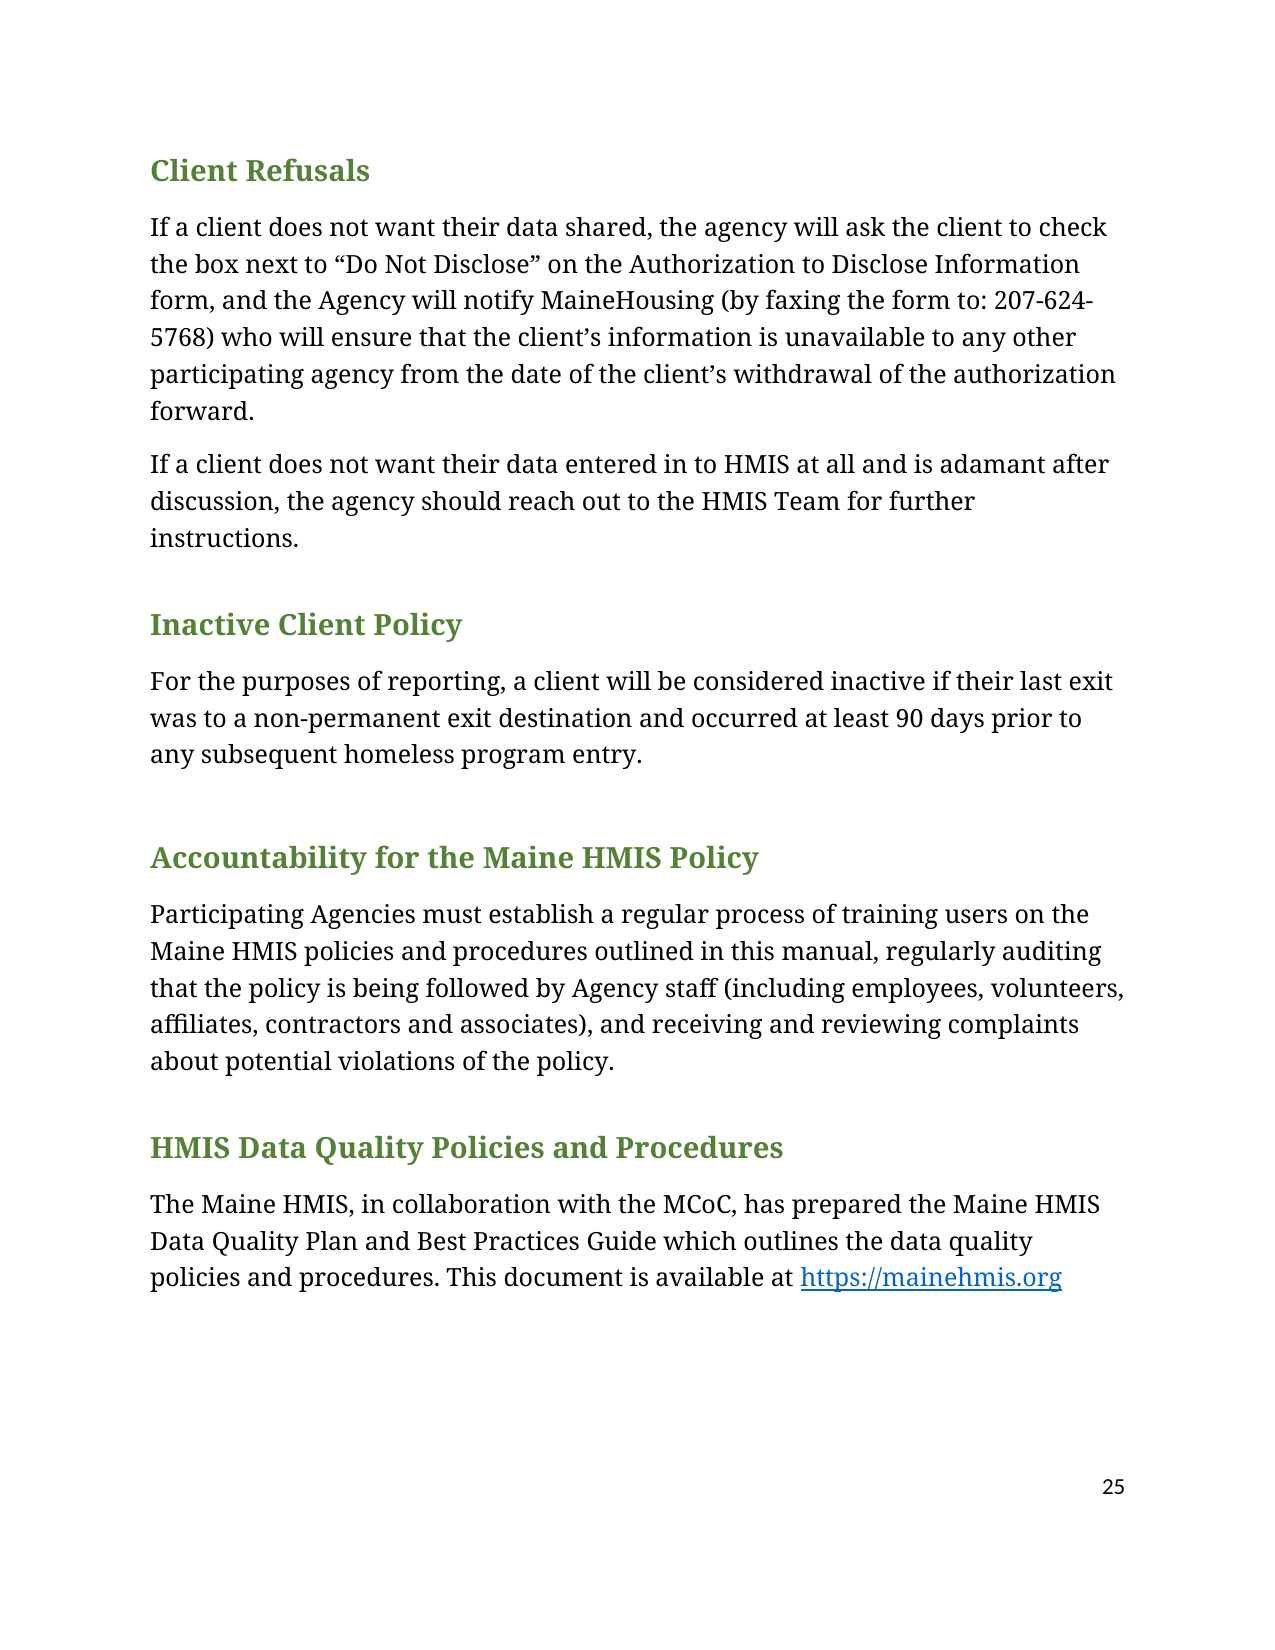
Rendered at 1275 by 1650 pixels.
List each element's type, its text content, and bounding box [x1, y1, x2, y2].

text HMIS Data Quality Policies and Procedures [150, 1127, 1125, 1167]
text If a client does not want their data entered in to HMIS at all and is adamant after discussion, the agency should reach out to the HMIS Team for further instructions. [150, 447, 1125, 585]
text The Maine HMIS, in collaboration with the MCoC, has prepared the Maine HMIS Data Quality Plan and Best Practices Guide which outlines the data quality policies and procedures. This document is available at https://mainehmis.org User Accounts [150, 1186, 1125, 1294]
text Accountability for the Maine HMIS Policy [150, 837, 1125, 877]
text Participating Agencies must establish a regular process of training users on the Maine HMIS policies and procedures outlined in this manual, regularly auditing that the policy is being followed by Agency staff (including employees, volunteers, affiliates, contractors and associates), and receiving and reviewing complaints about potential violations of the policy. [150, 897, 1125, 1108]
text Client Refusals [150, 150, 1125, 190]
text Inactive Client Policy [150, 604, 1125, 644]
text If a client does not want their data shared, the agency will ask the client to check the box next to “Do Not Disclose” on the Authorization to Disclose Information form, and the Agency will notify MaineHousing (by faxing the form to: 207-624-5768) who will ensure that the client’s information is unavailable to any other participating agency from the date of the client’s withdrawal of the authorization forward. [150, 209, 1125, 427]
text For the purposes of reporting, a client will be considered inactive if their last exit was to a non-permanent exit destination and occurred at least 90 days prior to any subsequent homeless program entry. [150, 663, 1125, 771]
